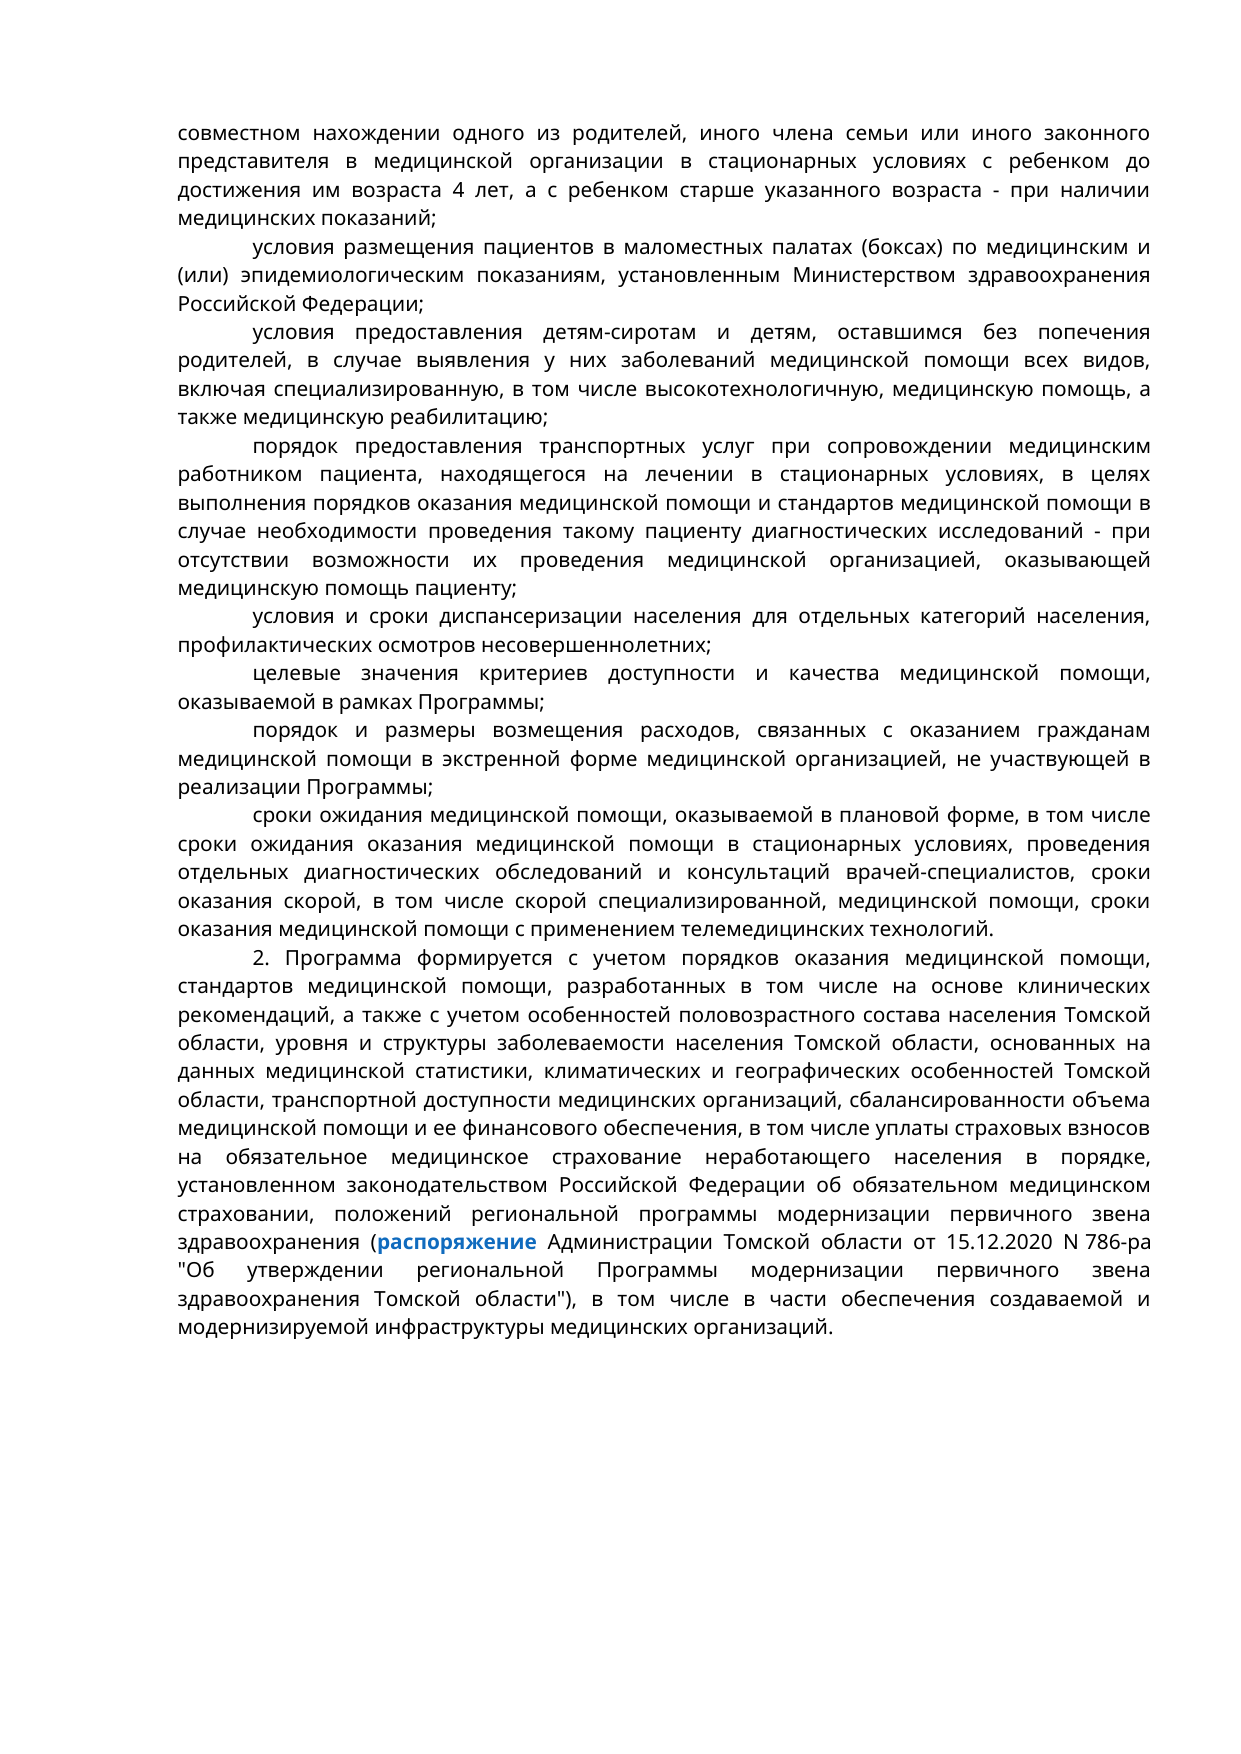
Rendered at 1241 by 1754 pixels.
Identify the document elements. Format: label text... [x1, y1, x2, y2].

text порядок предоставления транспортных услуг при сопровождении медицинским работником пациента, находящегося на лечении в стационарных условиях, в целях выполнения порядков оказания медицинской помощи и стандартов медицинской помощи в случае необходимости проведения такому пациенту диагностических исследований - при отсутствии возможности их проведения медицинской организацией, оказывающей медицинскую помощь пациенту; [177, 431, 1152, 602]
text сроки ожидания медицинской помощи, оказываемой в плановой форме, в том числе сроки ожидания оказания медицинской помощи в стационарных условиях, проведения отдельных диагностических обследований и консультаций врачей-специалистов, сроки оказания скорой, в том числе скорой специализированной, медицинской помощи, сроки оказания медицинской помощи с применением телемедицинских технологий. [177, 801, 1152, 943]
text условия и сроки диспансеризации населения для отдельных категорий населения, профилактических осмотров несовершеннолетних; [177, 602, 1152, 658]
text порядок и размеры возмещения расходов, связанных с оказанием гражданам медицинской помощи в экстренной форме медицинской организацией, не участвующей в реализации Программы; [177, 715, 1152, 801]
text целевые значения критериев доступности и качества медицинской помощи, оказываемой в рамках Программы; [177, 658, 1152, 715]
text 2. Программа формируется с учетом порядков оказания медицинской помощи, стандартов медицинской помощи, разработанных в том числе на основе клинических рекомендаций, а также с учетом особенностей половозрастного состава населения Томской области, уровня и структуры заболеваемости населения Томской области, основанных на данных медицинской статистики, климатических и географических особенностей Томской области, транспортной доступности медицинских организаций, сбалансированности объема медицинской помощи и ее финансового обеспечения, в том числе уплаты страховых взносов на обязательное медицинское страхование неработающего населения в порядке, установленном законодательством Российской Федерации об обязательном медицинском страховании, положений региональной программы модернизации первичного звена здравоохранения (распоряжение Администрации Томской области от 15.12.2020 N 786-ра "Об утверждении региональной Программы модернизации первичного звена здравоохранения Томской области"), в том числе в части обеспечения создаваемой и модернизируемой инфраструктуры медицинских организаций. [177, 943, 1152, 1341]
text условия предоставления детям-сиротам и детям, оставшимся без попечения родителей, в случае выявления у них заболеваний медицинской помощи всех видов, включая специализированную, в том числе высокотехнологичную, медицинскую помощь, а также медицинскую реабилитацию; [177, 317, 1152, 431]
text условия размещения пациентов в маломестных палатах (боксах) по медицинским и (или) эпидемиологическим показаниям, установленным Министерством здравоохранения Российской Федерации; [177, 232, 1152, 317]
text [177, 118, 1152, 232]
